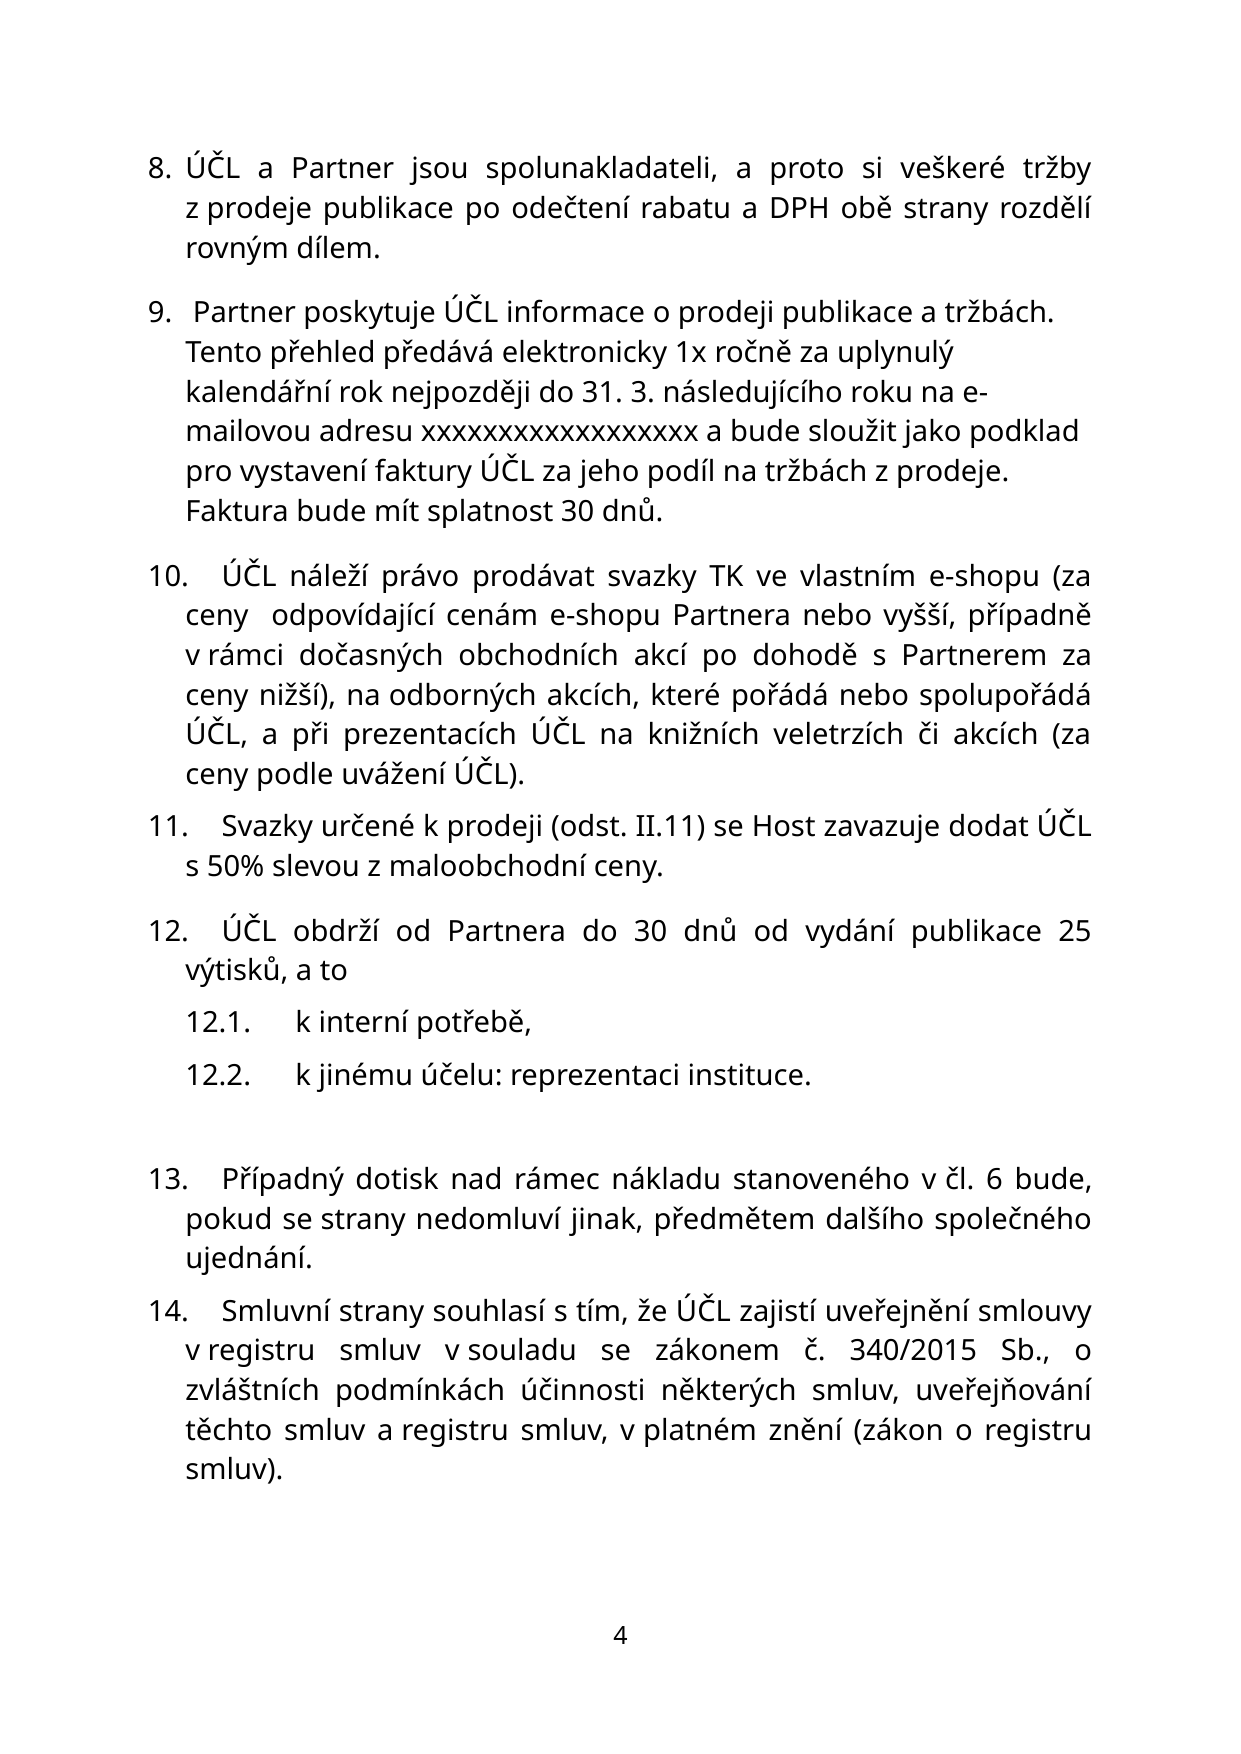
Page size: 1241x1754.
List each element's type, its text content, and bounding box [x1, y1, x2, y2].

list Smluvní strany souhlasí s tím, že ÚČL zajistí uveřejnění smlouvy v registru smluv v souladu se zákonem č. 340/2015 Sb., o zvláštních podmínkách účinnosti některých smluv, uveřejňování těchto smluv a registru smluv, v platném znění (zákon o registru smluv). [148, 1290, 1093, 1488]
list Partner poskytuje ÚČL informace o prodeji publikace a tržbách. Tento přehled předává elektronicky 1x ročně za uplynulý kalendářní rok nejpozději do 31. 3. následujícího roku na e-mailovou adresu xxxxxxxxxxxxxxxxxx a bude sloužit jako podklad pro vystavení faktury ÚČL za jeho podíl na tržbách z prodeje. Faktura bude mít splatnost 30 dnů. [148, 292, 1093, 530]
list Případný dotisk nad rámec nákladu stanoveného v čl. 6 bude, pokud se strany nedomluví jinak, předmětem dalšího společného ujednání. [148, 1158, 1093, 1277]
list Svazky určené k prodeji (odst. II.11) se Host zavazuje dodat ÚČL s 50% slevou z maloobchodní ceny. [148, 805, 1093, 885]
list ÚČL náleží právo prodávat svazky TK ve vlastním e-shopu (za ceny odpovídající cenám e-shopu Partnera nebo vyšší, případně v rámci dočasných obchodních akcí po dohodě s Partnerem za ceny nižší), na odborných akcích, které pořádá nebo spolupořádá ÚČL, a při prezentacích ÚČL na knižních veletrzích či akcích (za ceny podle uvážení ÚČL). [148, 555, 1093, 793]
list ÚČL obdrží od Partnera do 30 dnů od vydání publikace 25 výtisků, a to [148, 910, 1093, 989]
list k interní potřebě, [185, 1002, 1093, 1041]
list k jinému účelu: reprezentaci instituce. [185, 1054, 1093, 1093]
list ÚČL a Partner jsou spolunakladateli, a proto si veškeré tržby z prodeje publikace po odečtení rabatu a DPH obě strany rozdělí rovným dílem. [148, 148, 1093, 267]
